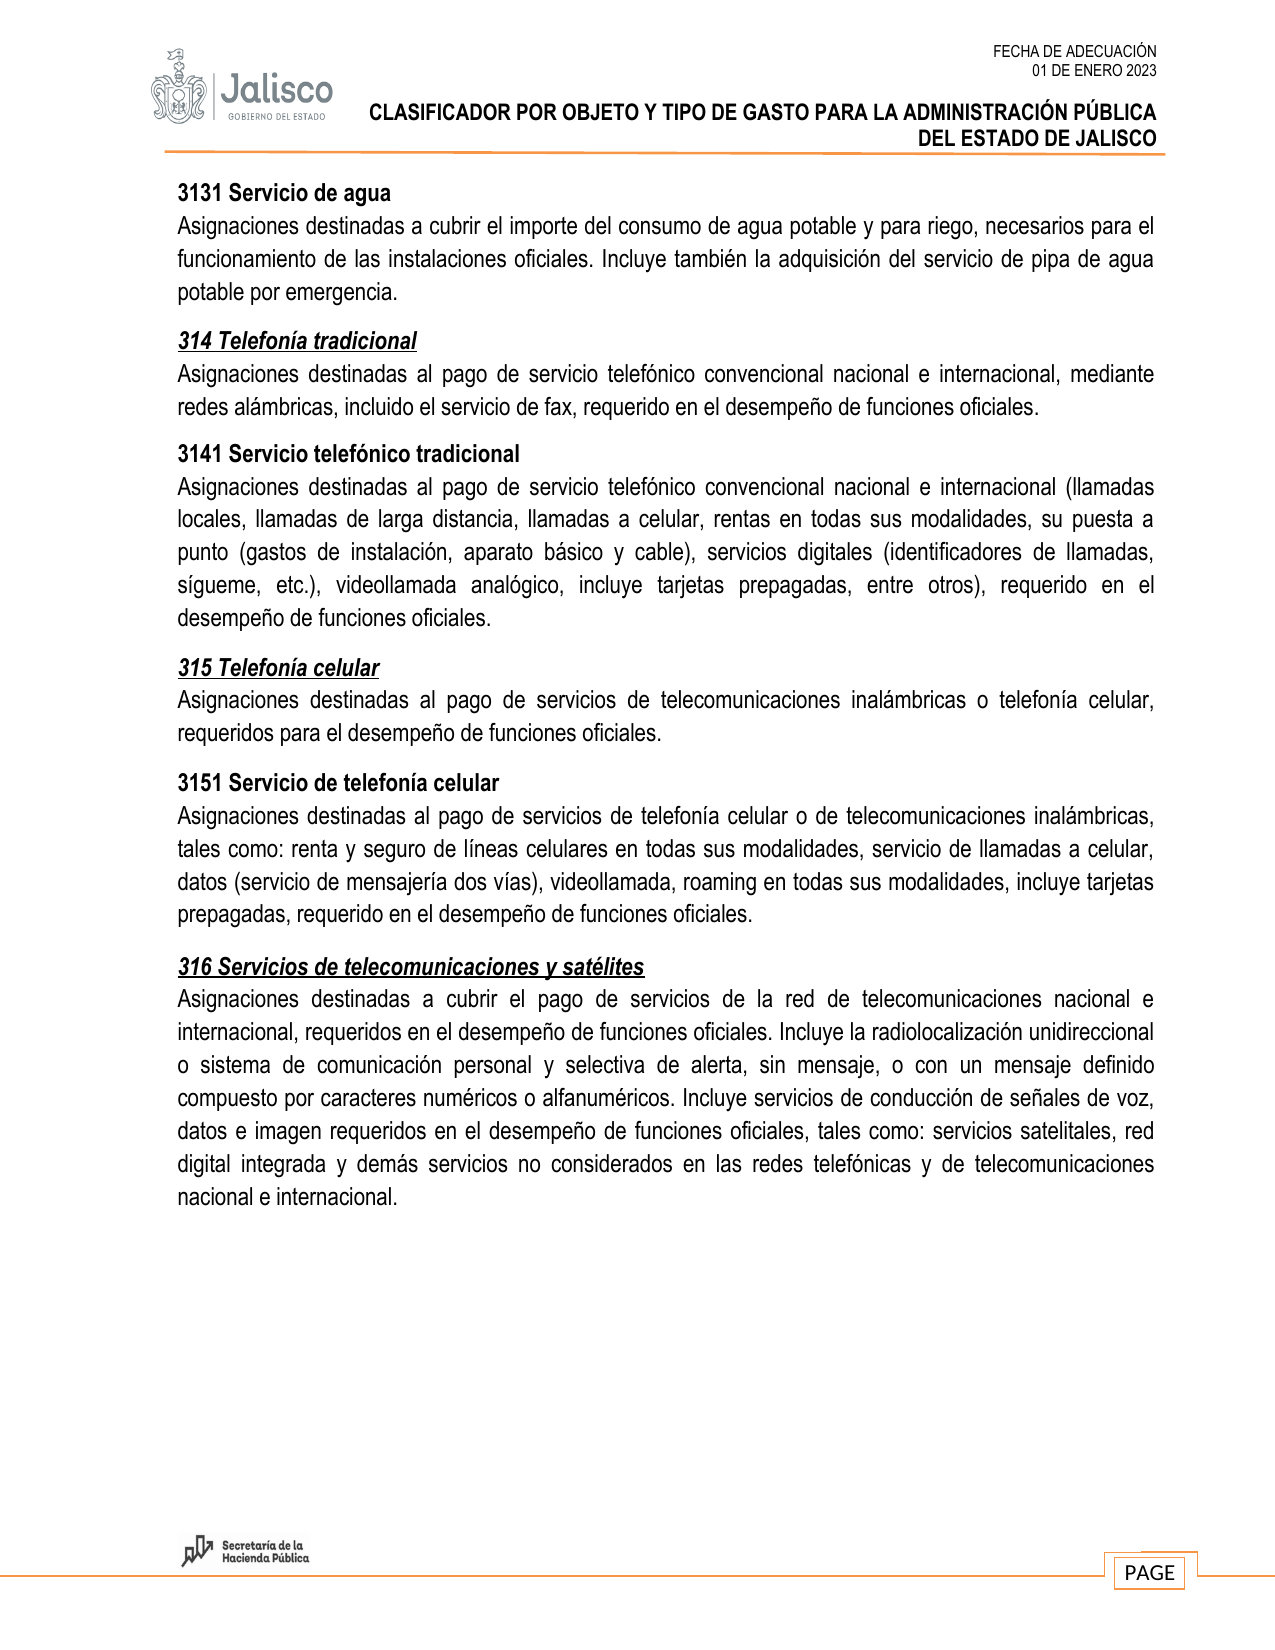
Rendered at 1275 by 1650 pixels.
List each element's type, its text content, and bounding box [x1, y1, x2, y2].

text 315 Telefonía celular [177, 652, 1157, 681]
text Asignaciones destinadas al pago de servicio telefónico convencional nacional e internacional, mediante redes alámbricas, incluido el servicio de fax, requerido en el desempeño de funciones oficiales. [177, 359, 1157, 421]
text 3141 Servicio telefónico tradicional [177, 438, 1157, 467]
text Asignaciones destinadas al pago de servicio telefónico convencional nacional e internacional (llamadas locales, llamadas de larga distancia, llamadas a celular, rentas en todas sus modalidades, su puesta a punto (gastos de instalación, aparato básico y cable), servicios digitales (identificadores de llamadas, sígueme, etc.), videollamada analógico, incluye tarjetas prepagadas, entre otros), requerido en el desempeño de funciones oficiales. [177, 471, 1157, 632]
text 316 Servicios de telecomunicaciones y satélites [177, 952, 1157, 980]
text 3131 Servicio de agua [177, 178, 1157, 207]
picture [177, 1532, 311, 1570]
text 3151 Servicio de telefonía celular [177, 768, 1157, 796]
text Asignaciones destinadas a cubrir el pago de servicios de la red de telecomunicaciones nacional e internacional, requeridos en el desempeño de funciones oficiales. Incluye la radiolocalización unidireccional o sistema de comunicación personal y selectiva de alerta, sin mensaje, o con un mensaje definido compuesto por caracteres numéricos o alfanuméricos. Incluye servicios de conducción de señales de voz, datos e imagen requeridos en el desempeño de funciones oficiales, tales como: servicios satelitales, red digital integrada y demás servicios no considerados en las redes telefónicas y de telecomunicaciones nacional e internacional. [177, 984, 1157, 1211]
picture [145, 42, 338, 129]
text 314 Telefonía tradicional [177, 326, 1157, 355]
text Asignaciones destinadas a cubrir el importe del consumo de agua potable y para riego, necesarios para el funcionamiento de las instalaciones oficiales. Incluye también la adquisición del servicio de pipa de agua potable por emergencia. [177, 211, 1157, 305]
text Asignaciones destinadas al pago de servicios de telecomunicaciones inalámbricas o telefonía celular, requeridos para el desempeño de funciones oficiales. [177, 685, 1157, 747]
text Asignaciones destinadas al pago de servicios de telefonía celular o de telecomunicaciones inalámbricas, tales como: renta y seguro de líneas celulares en todas sus modalidades, servicio de llamadas a celular, datos (servicio de mensajería dos vías), videollamada, roaming en todas sus modalidades, incluye tarjetas prepagadas, requerido en el desempeño de funciones oficiales. [177, 801, 1157, 928]
